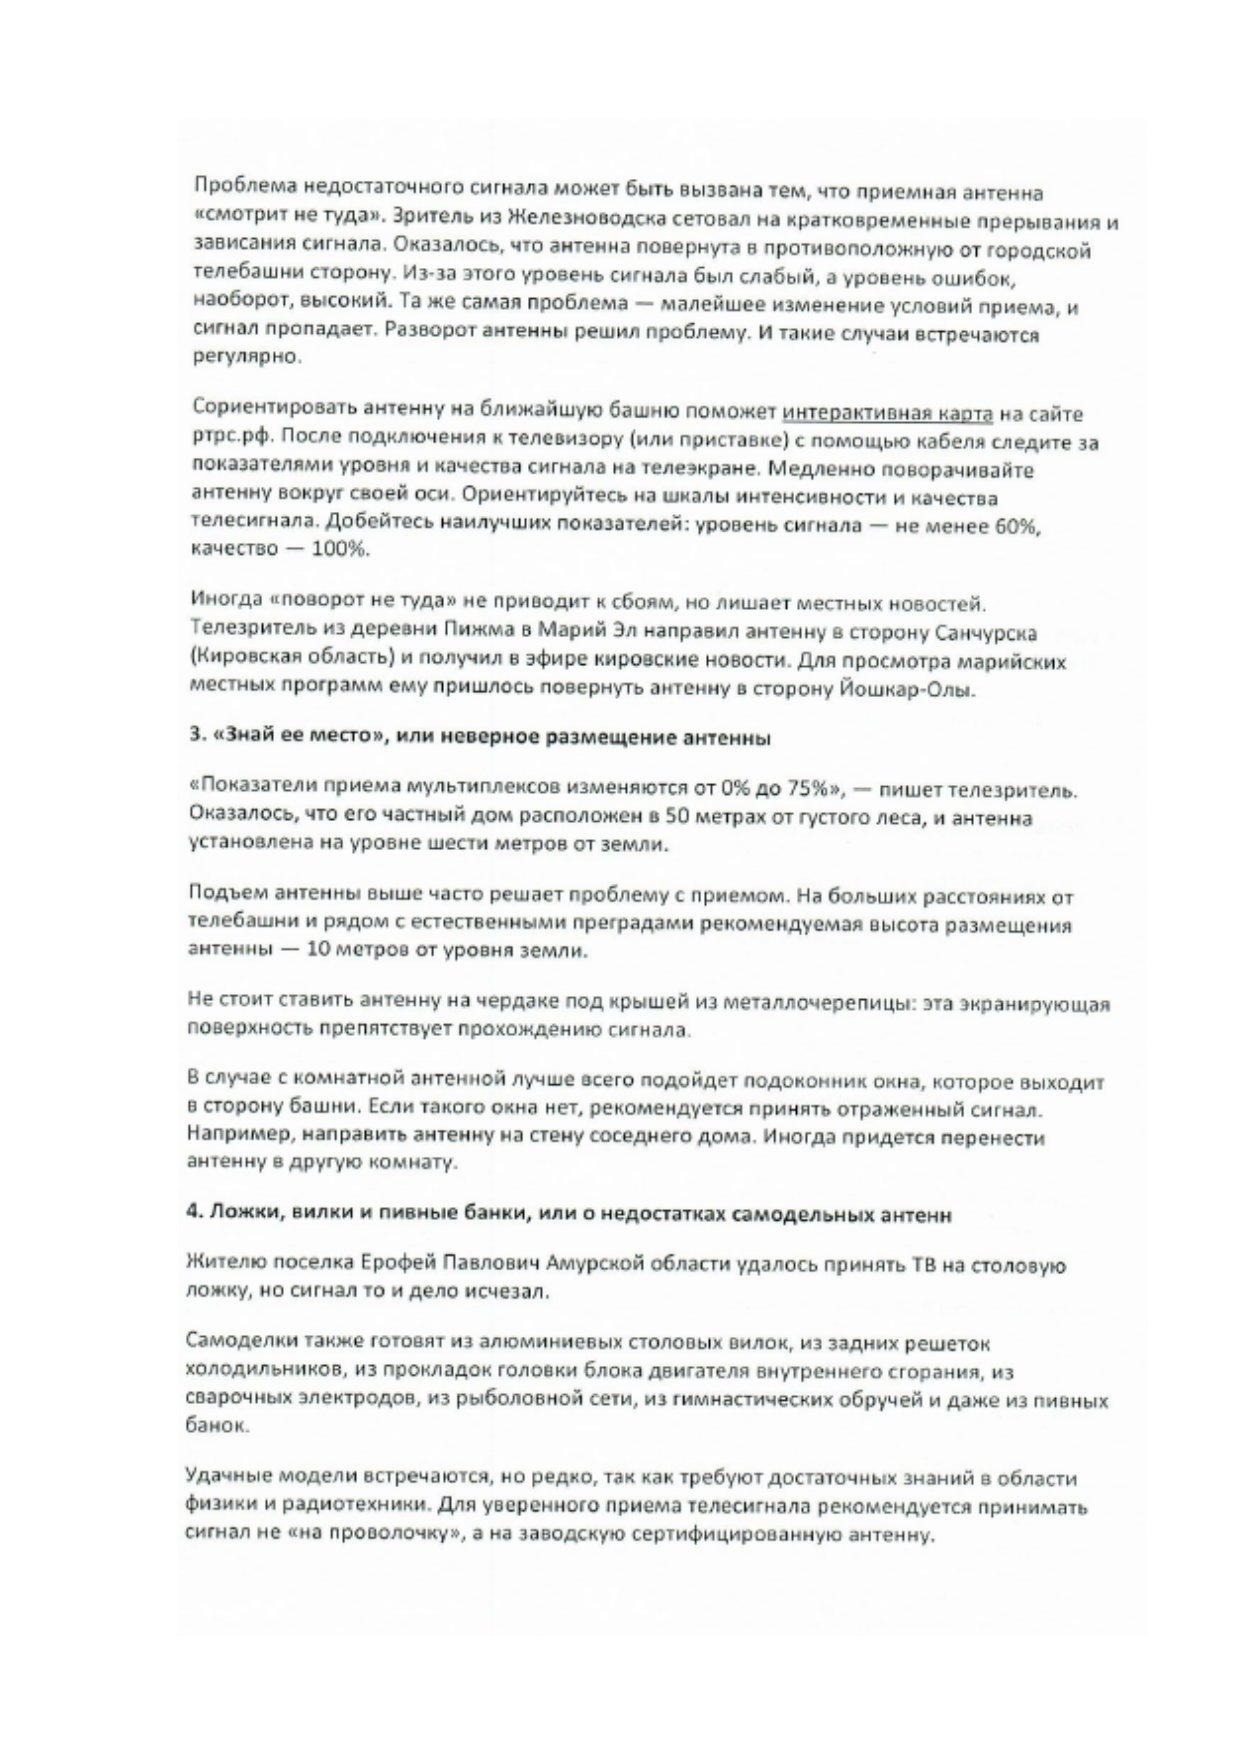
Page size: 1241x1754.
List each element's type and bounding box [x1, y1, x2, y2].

picture [177, 118, 1148, 1636]
